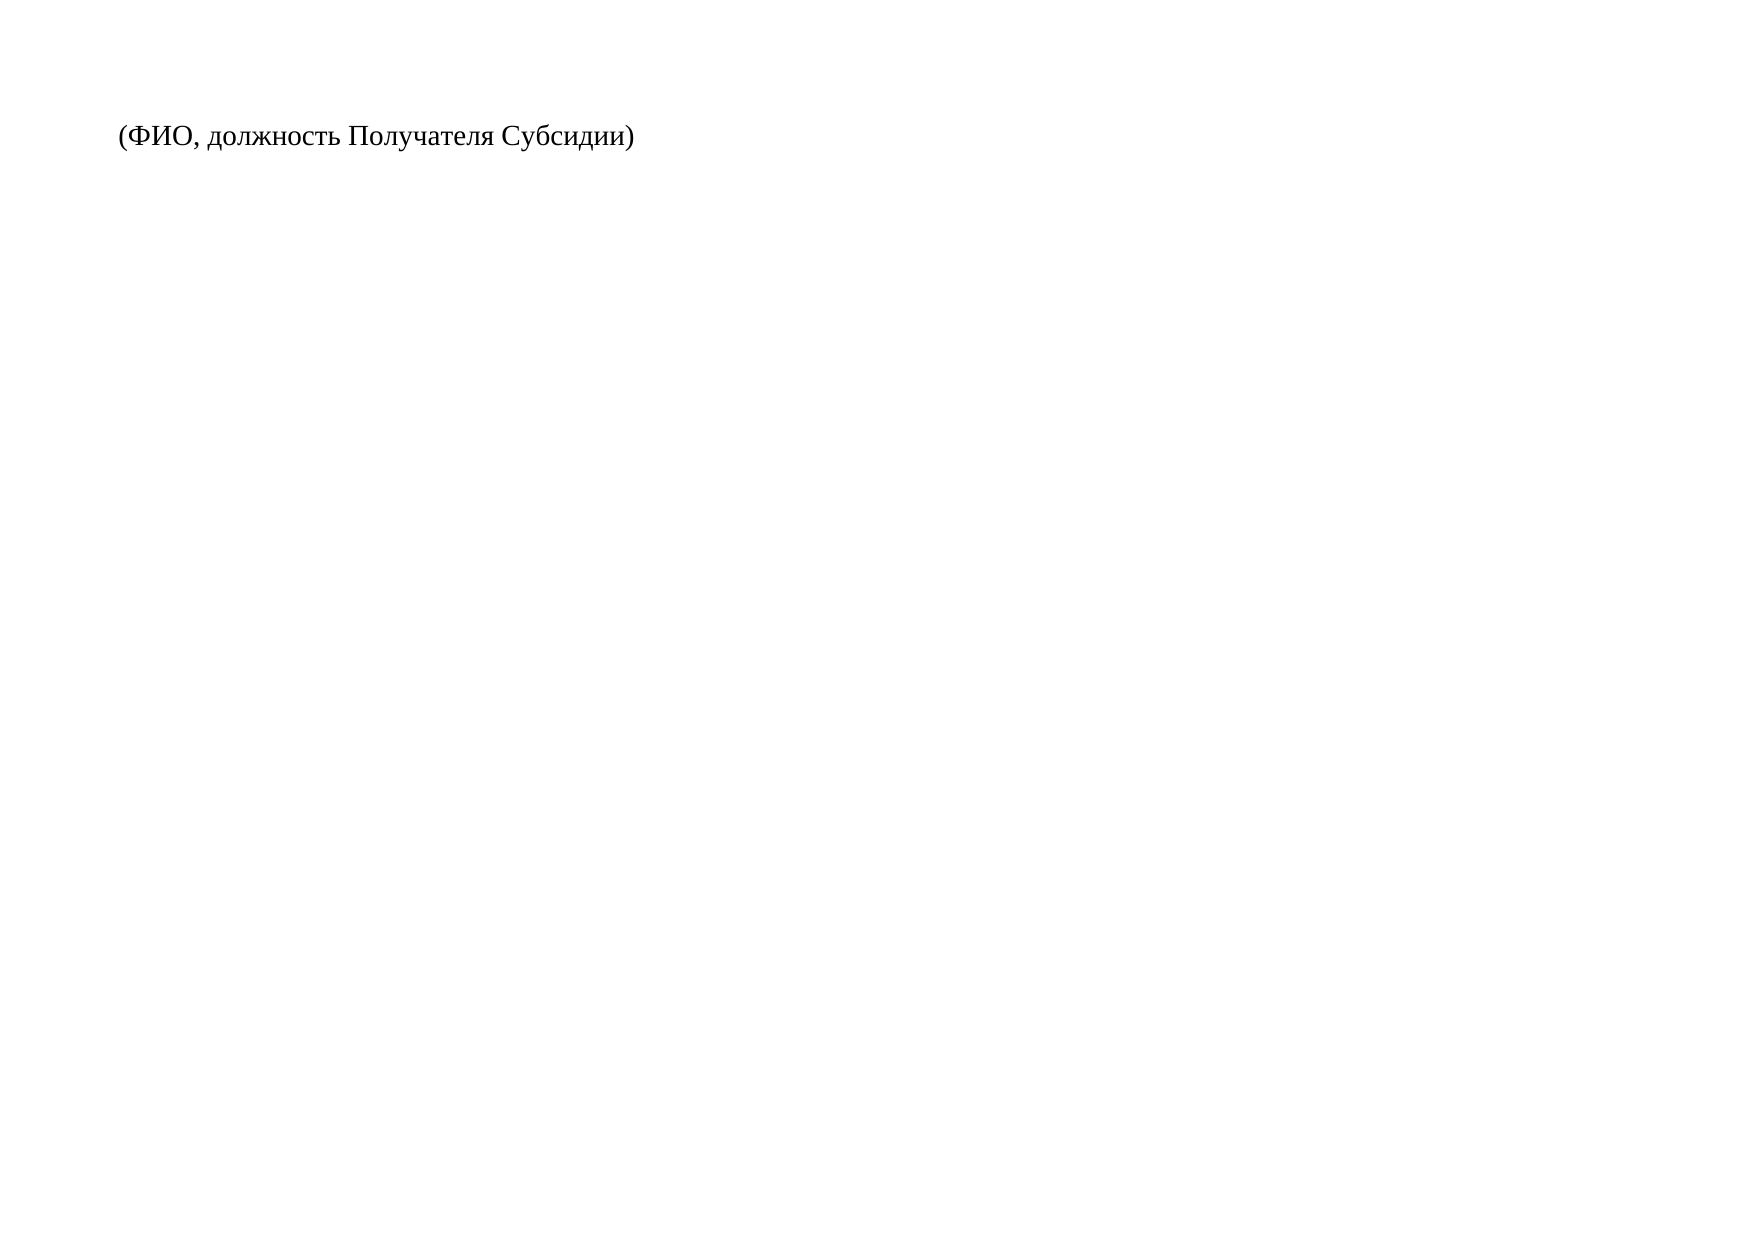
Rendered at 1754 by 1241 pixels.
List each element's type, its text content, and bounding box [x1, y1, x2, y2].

text (ФИО, должность Получателя Субсидии) [118, 118, 1636, 152]
